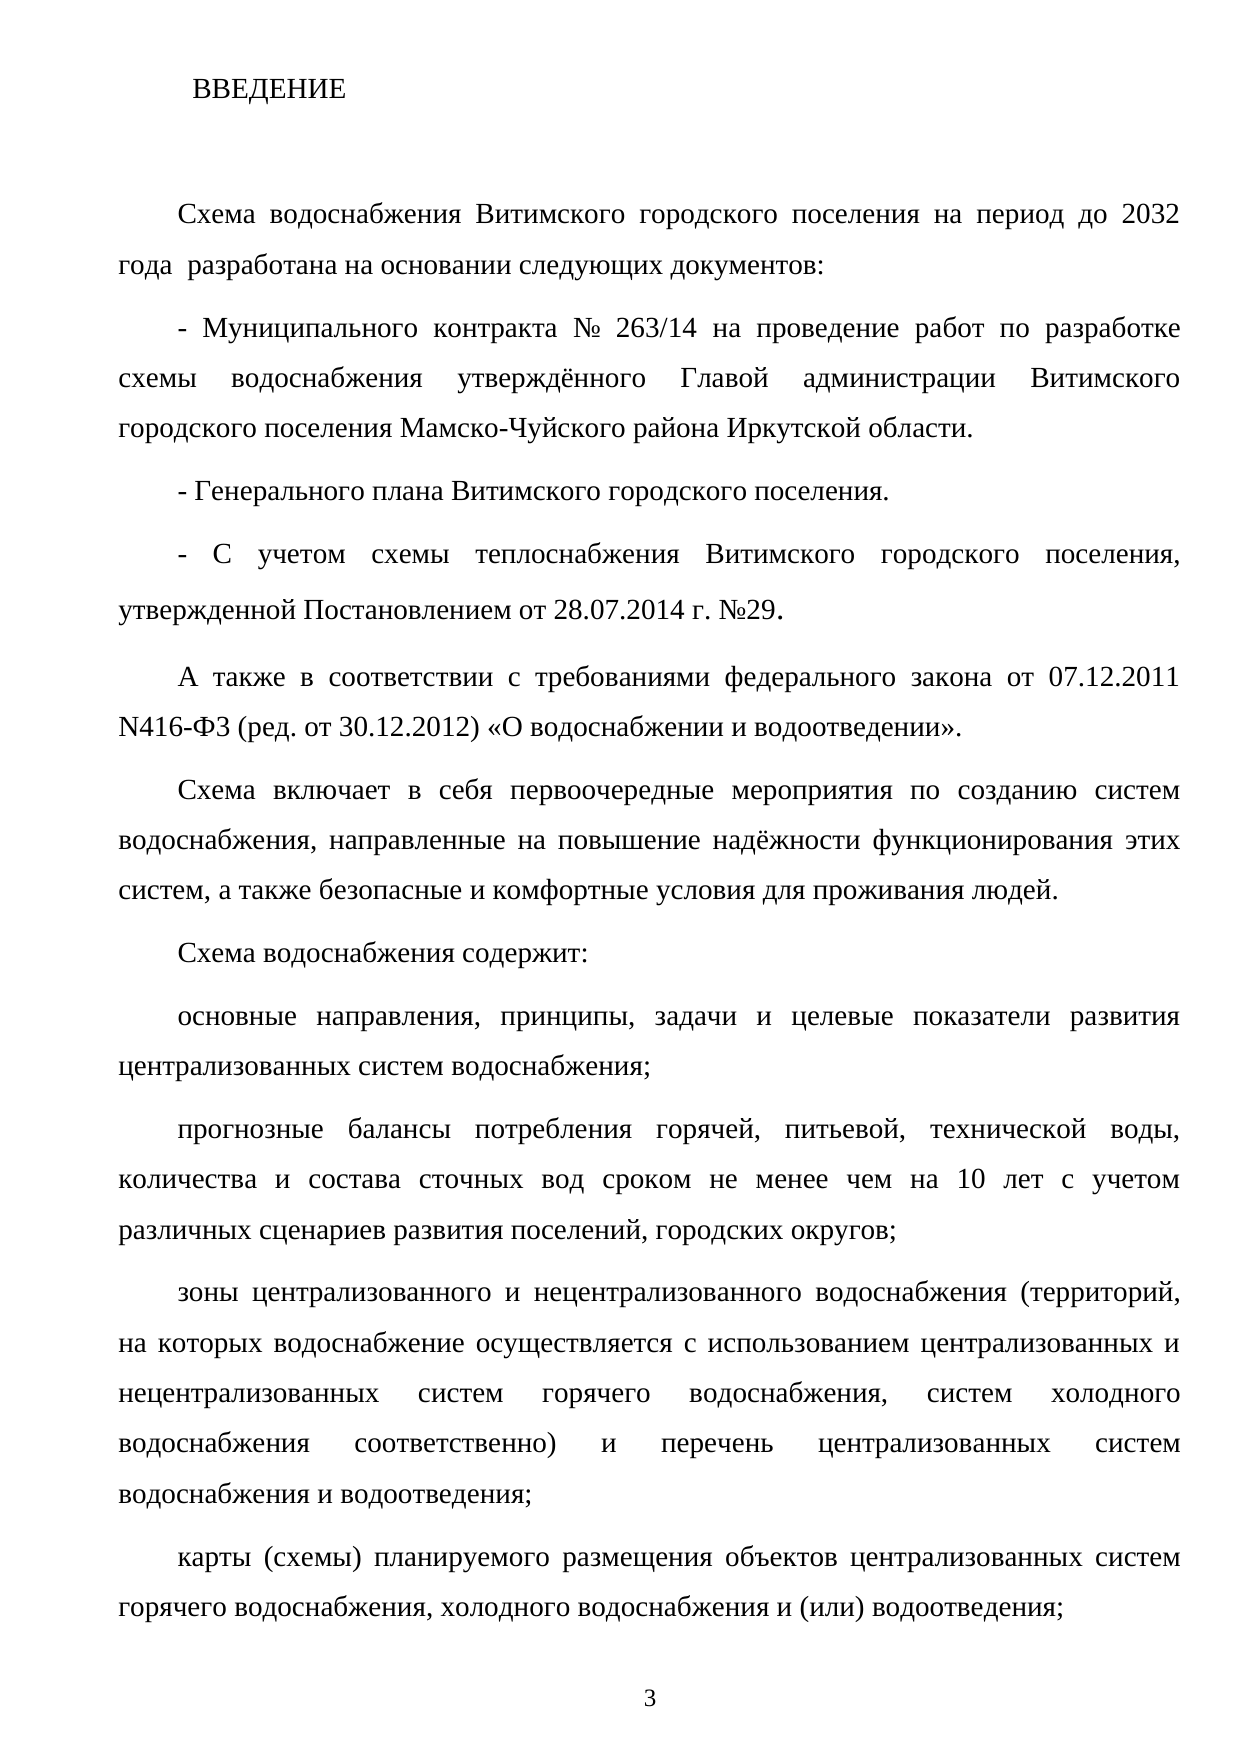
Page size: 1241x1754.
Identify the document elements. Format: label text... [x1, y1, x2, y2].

text Схема водоснабжения Витимского городского поселения на период до 2032 года разработана на основании следующих документов: [118, 197, 1181, 280]
text Схема включает в себя первоочередные мероприятия по созданию систем водоснабжения, направленные на повышение надёжности функционирования этих систем, а также безопасные и комфортные условия для проживания людей. [118, 772, 1181, 906]
text Схема водоснабжения содержит: [118, 935, 1181, 969]
subtitle ВВЕДЕНИЕ [118, 71, 1181, 104]
text основные направления, принципы, задачи и целевые показатели развития централизованных систем водоснабжения; [118, 998, 1181, 1082]
text - Генерального плана Витимского городского поселения. [118, 473, 1181, 507]
text А также в соответствии с требованиями федерального закона от 07.12.2011 N416-Ф3 (ред. от 30.12.2012) «О водоснабжении и водоотведении». [118, 659, 1181, 742]
text прогнозные балансы потребления горячей, питьевой, технической воды, количества и состава сточных вод сроком не менее чем на 10 лет с учетом различных сценариев развития поселений, городских округов; [118, 1111, 1181, 1245]
text - С учетом схемы теплоснабжения Витимского городского поселения, утвержденной Постановлением от 28.07.2014 г. №29. [118, 536, 1181, 627]
text зоны централизованного и нецентрализованного водоснабжения (территорий, на которых водоснабжение осуществляется с использованием централизованных и нецентрализованных систем горячего водоснабжения, систем холодного водоснабжения соответственно) и перечень централизованных систем водоснабжения и водоотведения; [118, 1274, 1181, 1509]
text карты (схемы) планируемого размещения объектов централизованных систем горячего водоснабжения, холодного водоснабжения и (или) водоотведения; [118, 1539, 1181, 1622]
text - Муниципального контракта № 263/14 на проведение работ по разработке схемы водоснабжения утверждённого Главой администрации Витимского городского поселения Мамско-Чуйского района Иркутской области. [118, 310, 1181, 444]
